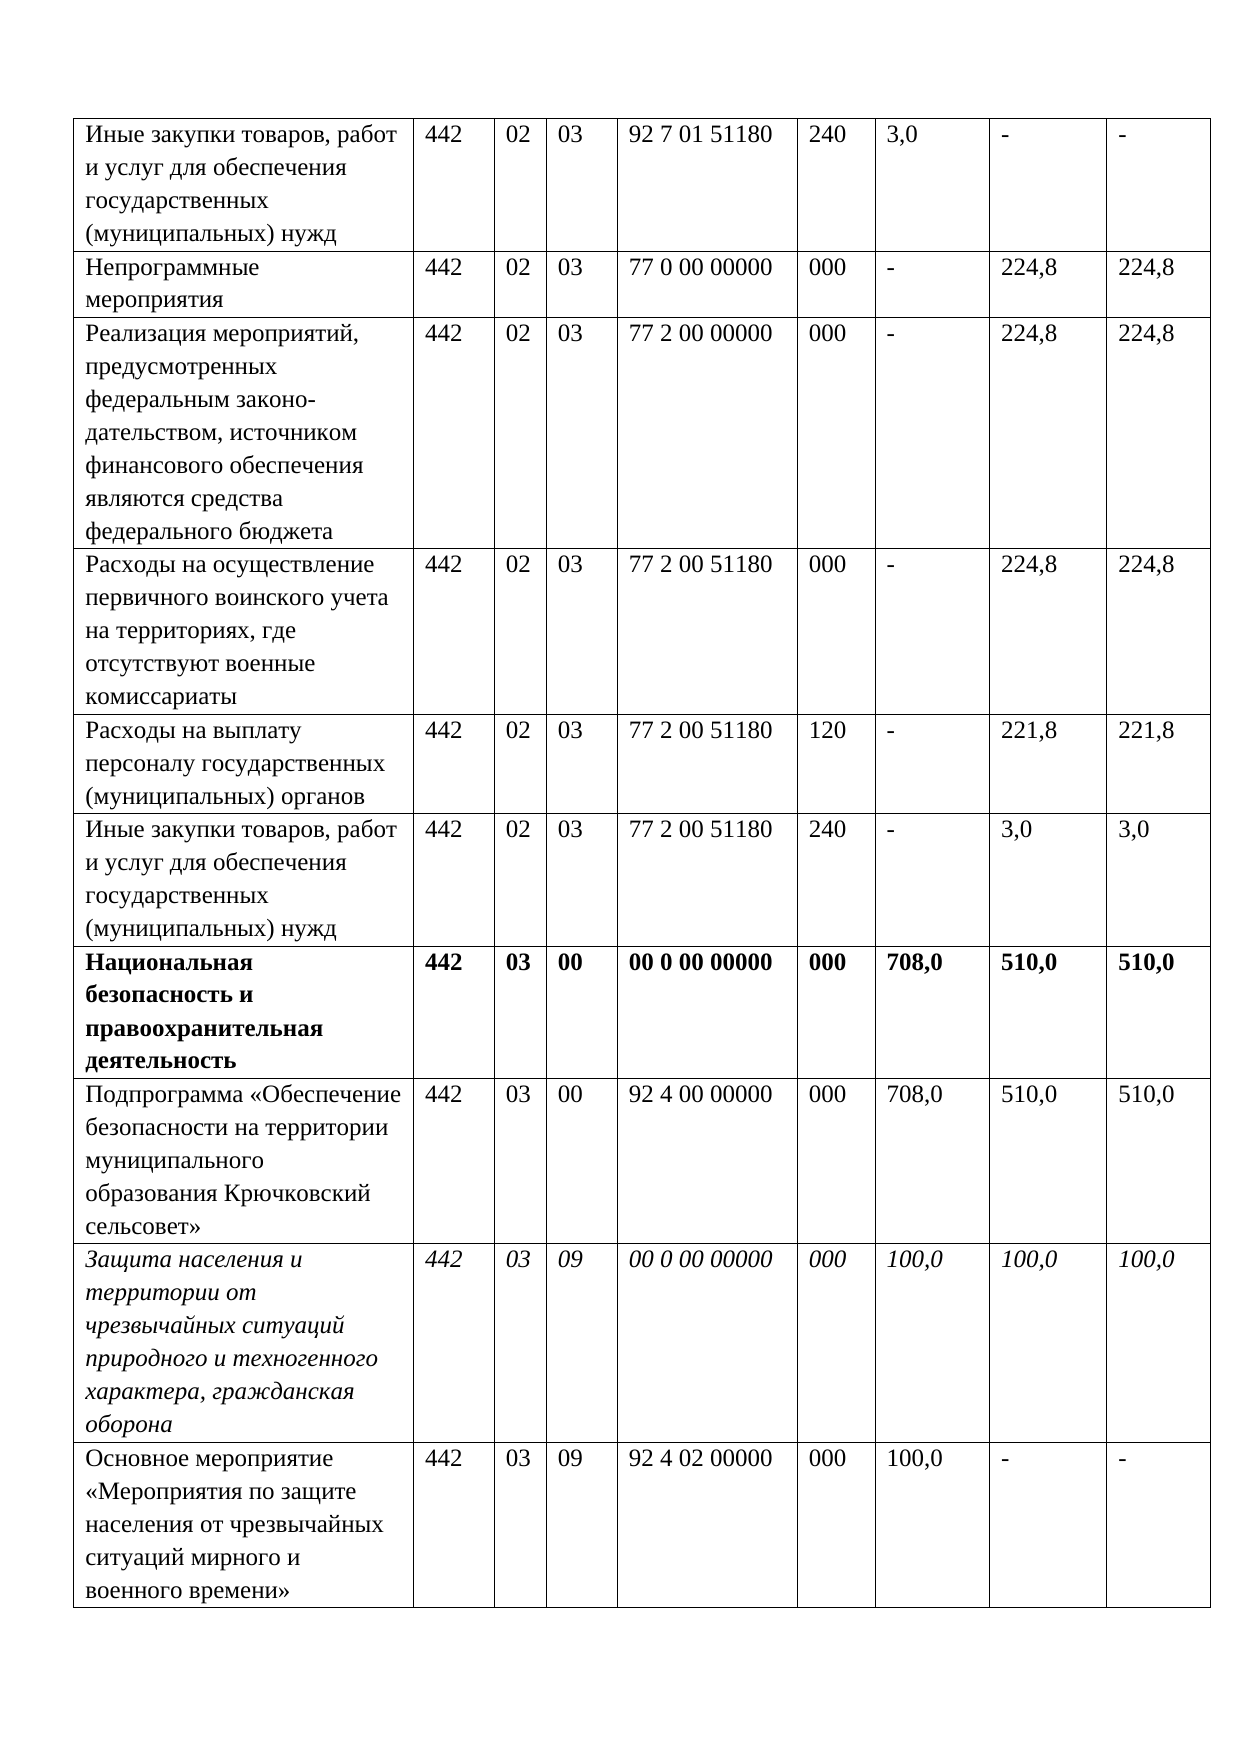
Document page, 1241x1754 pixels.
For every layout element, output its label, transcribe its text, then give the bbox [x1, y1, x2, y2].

table_cell 000 [798, 1443, 875, 1607]
table_cell 000 [798, 252, 875, 317]
table_cell 92 7 01 51180 [618, 119, 797, 251]
table_cell - [876, 715, 989, 813]
table_cell 442 [414, 1079, 494, 1243]
table_cell 3,0 [990, 814, 1106, 946]
table_cell 03 [495, 1443, 546, 1607]
table_cell 09 [547, 1443, 617, 1607]
table_cell 221,8 [990, 715, 1106, 813]
table_cell 442 [414, 318, 494, 548]
table_cell 02 [495, 814, 546, 946]
table_cell 77 2 00 51180 [618, 814, 797, 946]
table_cell 240 [798, 119, 875, 251]
table_cell Расходы на выплату персоналу государственных (муниципальных) органов [74, 715, 413, 813]
table_cell - [1107, 1443, 1210, 1607]
table_cell 510,0 [990, 1079, 1106, 1243]
table_cell 442 [414, 947, 494, 1078]
table_cell 77 0 00 00000 [618, 252, 797, 317]
table_cell 02 [495, 318, 546, 548]
table_cell 92 4 00 00000 [618, 1079, 797, 1243]
table_cell 03 [495, 1079, 546, 1243]
table_cell 00 0 00 00000 [618, 1244, 797, 1442]
table_cell - [876, 252, 989, 317]
table_cell 224,8 [990, 252, 1106, 317]
table_cell 77 2 00 00000 [618, 318, 797, 548]
table_cell 09 [547, 1244, 617, 1442]
table_cell 442 [414, 814, 494, 946]
table_cell - [876, 318, 989, 548]
table_cell 92 4 02 00000 [618, 1443, 797, 1607]
table_cell Реализация мероприятий, предусмотренных федеральным законо-дательством, источником финансового обеспечения являются средства федерального бюджета [74, 318, 413, 548]
table_cell 03 [547, 814, 617, 946]
table_cell - [876, 814, 989, 946]
table_cell 77 2 00 51180 [618, 715, 797, 813]
table_cell - [1107, 119, 1210, 251]
table_cell 240 [798, 814, 875, 946]
table_cell 224,8 [990, 318, 1106, 548]
table_cell 02 [495, 715, 546, 813]
table_cell 100,0 [876, 1244, 989, 1442]
table_cell 03 [547, 318, 617, 548]
table_cell - [876, 549, 989, 714]
table_cell 510,0 [1107, 947, 1210, 1078]
table_cell Иные закупки товаров, работ и услуг для обеспечения государственных (муниципальных) нужд [74, 119, 413, 251]
table_cell 000 [798, 1244, 875, 1442]
table_cell 100,0 [990, 1244, 1106, 1442]
table_cell Национальная безопасность и правоохранительная деятельность [74, 947, 413, 1078]
table_cell 03 [547, 715, 617, 813]
table_cell 02 [495, 549, 546, 714]
table_cell 510,0 [990, 947, 1106, 1078]
table_cell 3,0 [876, 119, 989, 251]
table_cell 000 [798, 947, 875, 1078]
table_cell 77 2 00 51180 [618, 549, 797, 714]
table_cell 00 [547, 1079, 617, 1243]
table_cell 442 [414, 715, 494, 813]
table_cell 03 [547, 119, 617, 251]
table_cell 100,0 [1107, 1244, 1210, 1442]
table_cell 442 [414, 119, 494, 251]
table_cell 000 [798, 1079, 875, 1243]
table_cell 224,8 [1107, 252, 1210, 317]
table_cell - [990, 119, 1106, 251]
table_cell 03 [495, 947, 546, 1078]
table_cell 03 [547, 549, 617, 714]
table_cell Иные закупки товаров, работ и услуг для обеспечения государственных (муниципальных) нужд [74, 814, 413, 946]
table_cell 221,8 [1107, 715, 1210, 813]
table_cell Подпрограмма «Обеспечение безопасности на территории муниципального образования Крючковский сельсовет» [74, 1079, 413, 1243]
table_cell 442 [414, 252, 494, 317]
table_cell 442 [414, 1443, 494, 1607]
table_cell Защита населения и территории от чрезвычайных ситуаций природного и техногенного характера, гражданская оборона [74, 1244, 413, 1442]
table_cell 442 [414, 549, 494, 714]
table_cell 3,0 [1107, 814, 1210, 946]
table_cell 03 [547, 252, 617, 317]
table_cell 100,0 [876, 1443, 989, 1607]
table_cell 120 [798, 715, 875, 813]
table_cell Основное мероприятие «Мероприятия по защите населения от чрезвычайных ситуаций мирного и военного времени» [74, 1443, 413, 1607]
table_cell 000 [798, 549, 875, 714]
table_cell 442 [414, 1244, 494, 1442]
table_cell 00 0 00 00000 [618, 947, 797, 1078]
table_cell 224,8 [1107, 549, 1210, 714]
table_cell 708,0 [876, 1079, 989, 1243]
table_cell 000 [798, 318, 875, 548]
table_cell 224,8 [1107, 318, 1210, 548]
table_cell 02 [495, 252, 546, 317]
table_cell 00 [547, 947, 617, 1078]
table_cell 510,0 [1107, 1079, 1210, 1243]
table_cell 03 [495, 1244, 546, 1442]
table_cell - [990, 1443, 1106, 1607]
table_cell Непрограммные мероприятия [74, 252, 413, 317]
table_cell 224,8 [990, 549, 1106, 714]
table_cell 02 [495, 119, 546, 251]
table_cell Расходы на осуществление первичного воинского учета на территориях, где отсутствуют военные комиссариаты [74, 549, 413, 714]
table_cell 708,0 [876, 947, 989, 1078]
